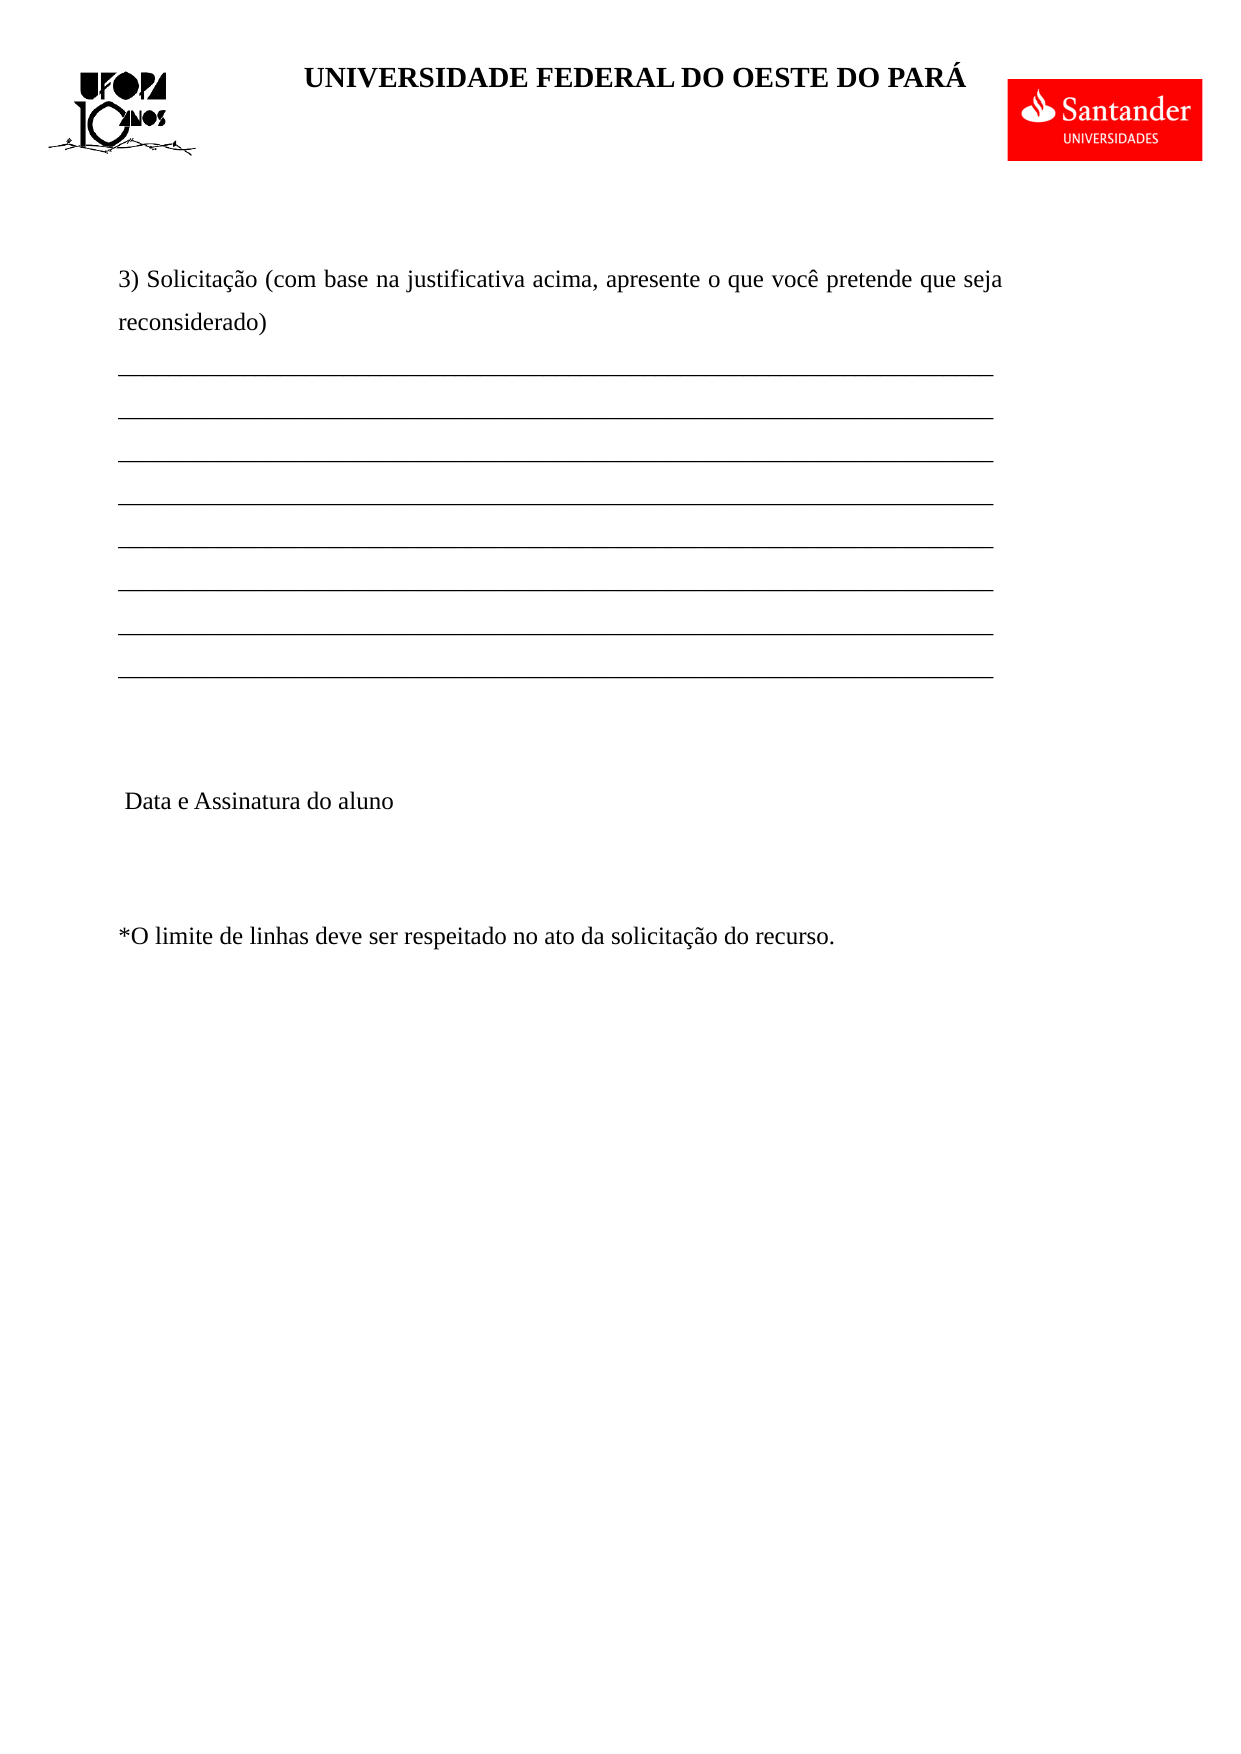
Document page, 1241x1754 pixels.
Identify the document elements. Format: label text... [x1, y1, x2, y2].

text Data e Assinatura do aluno [118, 786, 1004, 815]
text ______________________________________________________________________ [118, 652, 1004, 681]
text ______________________________________________________________________ [118, 393, 1004, 422]
text ______________________________________________________________________ [118, 609, 1004, 637]
text ______________________________________________________________________ [118, 566, 1004, 594]
text *O limite de linhas deve ser respeitado no ato da solicitação do recurso. [118, 921, 1004, 950]
text ______________________________________________________________________ [118, 522, 1004, 551]
text ______________________________________________________________________ [118, 479, 1004, 508]
text ______________________________________________________________________ [118, 350, 1004, 379]
text 3) Solicitação (com base na justificativa acima, apresente o que você pretende que seja reconsiderado) [118, 264, 1004, 336]
picture [1007, 79, 1203, 161]
text ______________________________________________________________________ [118, 436, 1004, 465]
